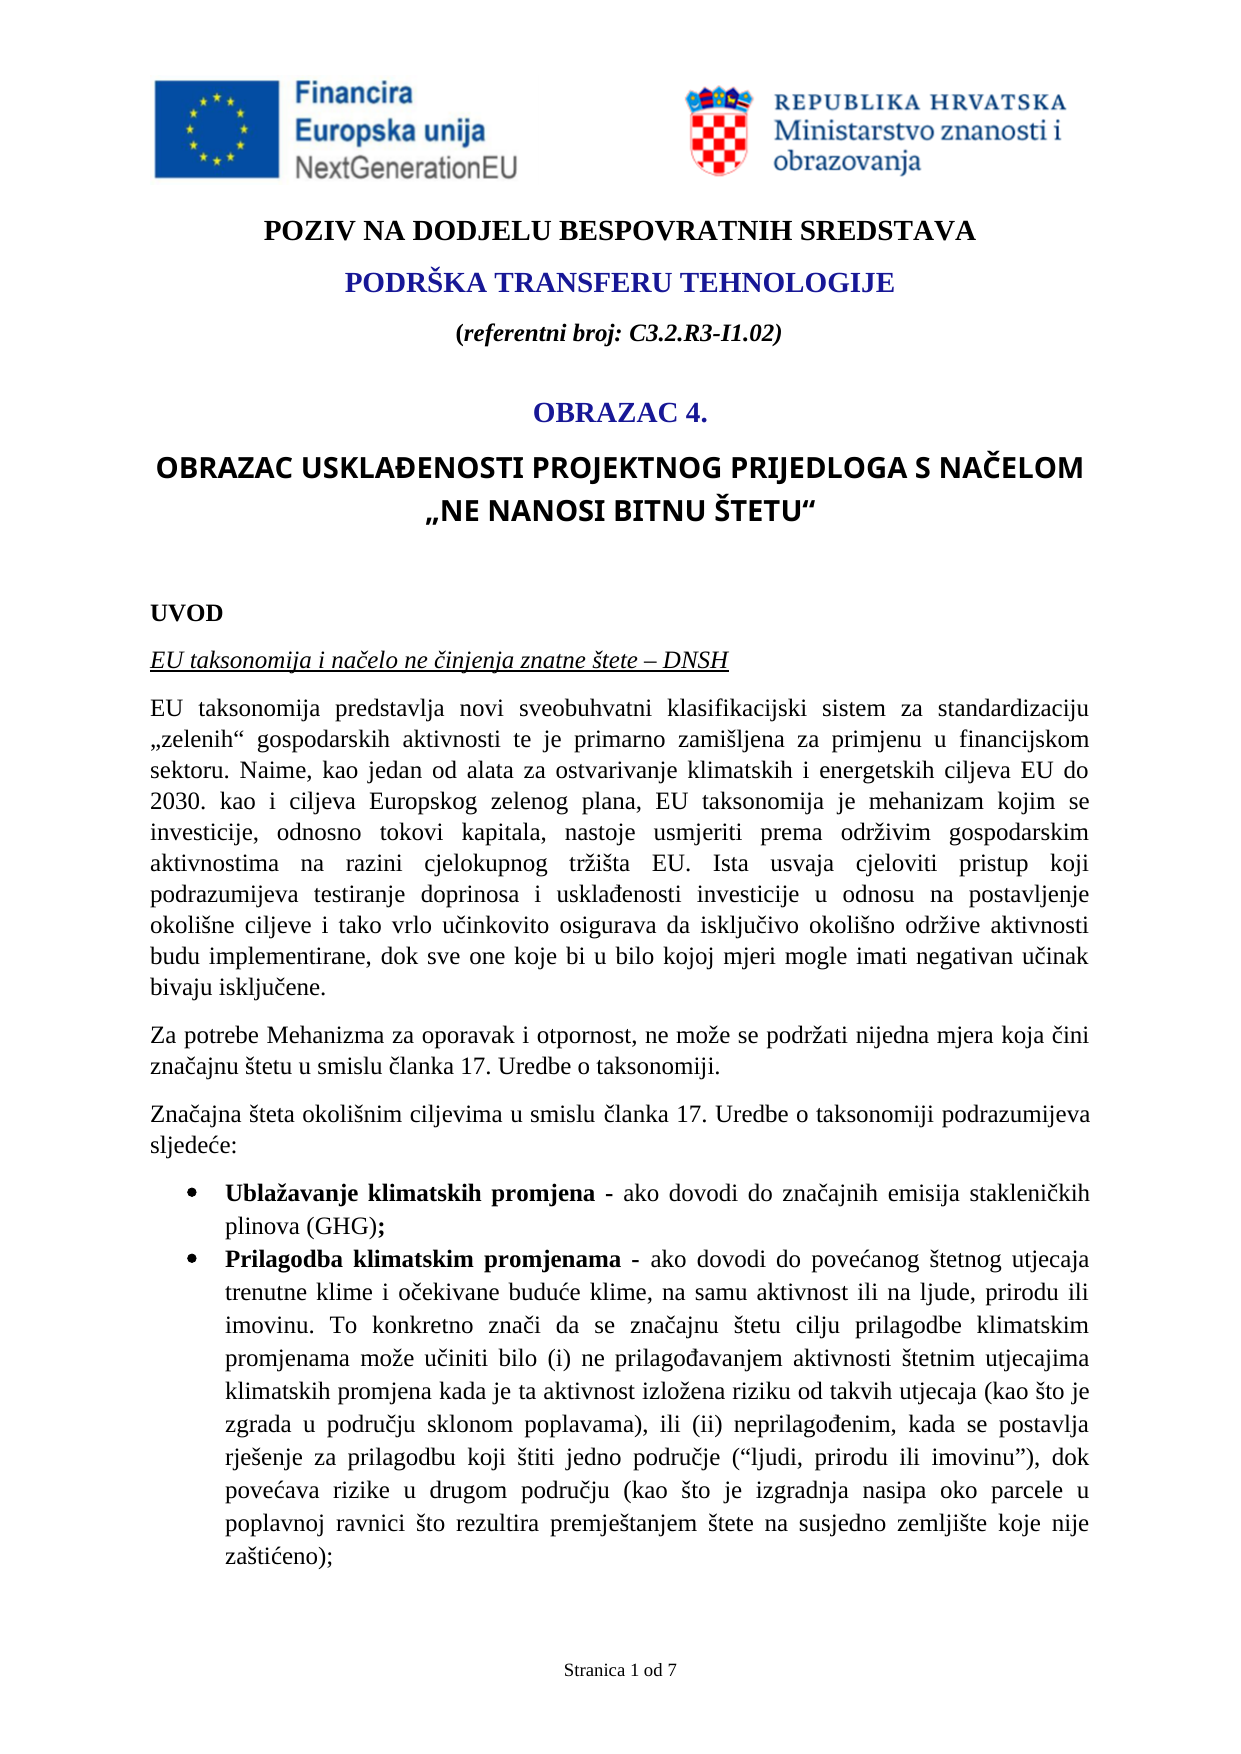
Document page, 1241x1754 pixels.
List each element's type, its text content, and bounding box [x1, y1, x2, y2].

picture [675, 73, 1080, 185]
text POZIV NA DODJELU BESPOVRATNIH SREDSTAVA [150, 213, 1090, 246]
text OBRAZAC 4. [150, 395, 1090, 428]
text Značajna šteta okolišnim ciljevima u smislu članka 17. Uredbe o taksonomiji podrazumijeva sljedeće: [150, 1099, 1090, 1159]
text (referentni broj: C3.2.R3-I1.02) [150, 318, 1090, 347]
text Za potrebe Mehanizma za oporavak i otpornost, ne može se podržati nijedna mjera koja čini značajnu štetu u smislu članka 17. Uredbe o taksonomiji. [150, 1020, 1090, 1080]
list Prilagodba klimatskim promjenama - ako dovodi do povećanog štetnog utjecaja trenutne klime i očekivane buduće klime, na samu aktivnost ili na ljude, prirodu ili imovinu. To konkretno znači da se značajnu štetu cilju prilagodbe klimatskim promjenama može učiniti bilo (i) ne prilagođavanjem aktivnosti štetnim utjecajima klimatskih promjena kada je ta aktivnost izložena riziku od takvih utjecaja (kao što je zgrada u području sklonom poplavama), ili (ii) neprilagođenim, kada se postavlja rješenje za prilagodbu koji štiti jedno područje (“ljudi, prirodu ili imovinu”), dok povećava rizike u drugom području (kao što je izgradnja nasipa oko parcele u poplavnoj ravnici što rezultira premještanjem štete na susjedno zemljište koje nije zaštićeno); [187, 1244, 1090, 1570]
picture [150, 75, 539, 185]
text EU taksonomija predstavlja novi sveobuhvatni klasifikacijski sistem za standardizaciju „zelenih“ gospodarskih aktivnosti te je primarno zamišljena za primjenu u financijskom sektoru. Naime, kao jedan od alata za ostvarivanje klimatskih i energetskih ciljeva EU do 2030. kao i ciljeva Europskog zelenog plana, EU taksonomija je mehanizam kojim se investicije, odnosno tokovi kapitala, nastoje usmjeriti prema održivim gospodarskim aktivnostima na razini cjelokupnog tržišta EU. Ista usvaja cjeloviti pristup koji podrazumijeva testiranje doprinosa i usklađenosti investicije u odnosu na postavljenje okolišne ciljeve i tako vrlo učinkovito osigurava da isključivo okolišno održive aktivnosti budu implementirane, dok sve one koje bi u bilo kojoj mjeri mogle imati negativan učinak bivaju isključene. [150, 693, 1090, 1001]
text OBRAZAC USKLAĐENOSTI PROJEKTNOG PRIJEDLOGA S NAČELOM „NE NANOSI BITNU ŠTETU“ [150, 448, 1090, 530]
list Ublažavanje klimatskih promjena - ako dovodi do značajnih emisija stakleničkih plinova (GHG); [187, 1178, 1090, 1239]
text PODRŠKA TRANSFERU TEHNOLOGIJE [150, 266, 1090, 299]
text UVOD [150, 598, 1090, 626]
text EU taksonomija i načelo ne činjenja znatne štete – DNSH [150, 645, 1090, 674]
